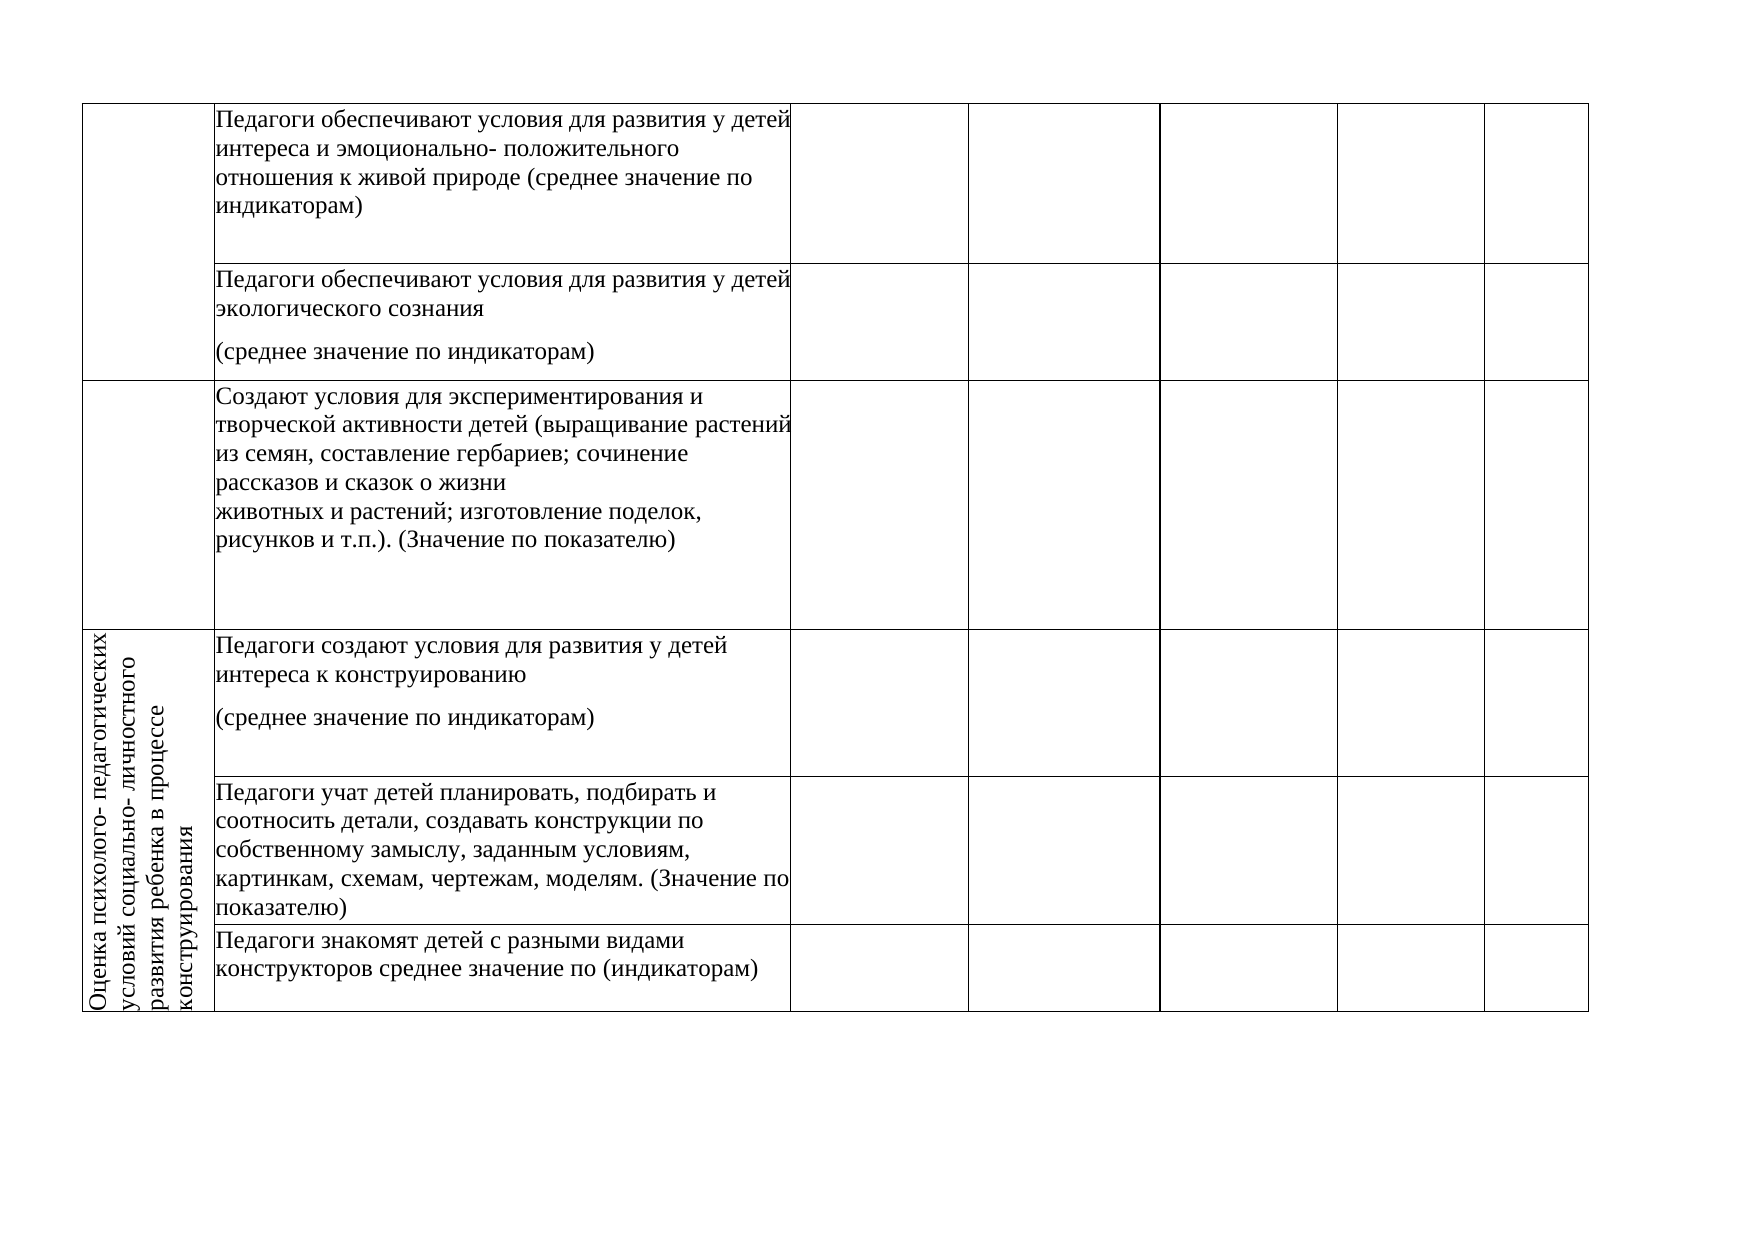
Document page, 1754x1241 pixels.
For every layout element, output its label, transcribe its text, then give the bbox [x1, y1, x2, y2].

table_cell Педагоги учат детей планировать, подбирать и соотносить детали, создавать конструкции по собственному замыслу, заданным условиям, картинкам, схемам, чертежам, моделям. (Значение по показателю) [215, 777, 790, 924]
table_cell [1338, 381, 1484, 629]
table_cell [1161, 777, 1337, 924]
table_cell [791, 630, 968, 776]
table_cell [1338, 264, 1484, 380]
table_cell Педагоги обеспечивают условия для развития у детей экологического сознания (среднее значение по индикаторам) [215, 264, 790, 380]
table_cell [1338, 630, 1484, 776]
table_cell [1485, 104, 1588, 263]
table_cell [1485, 264, 1588, 380]
table_cell [969, 264, 1159, 380]
table_cell Создают условия для экспериментирования и творческой активности детей (выращивание растений из семян, составление гербариев; сочинение рассказов и сказок о жизни животных и растений; изготовление поделок, рисунков и т.п.). (Значение по показателю) [215, 381, 790, 629]
table_cell [1485, 925, 1588, 1011]
table_cell [969, 630, 1159, 776]
table_cell [969, 381, 1159, 629]
table_cell [969, 925, 1159, 1011]
table_cell Педагоги знакомят детей с разными видами конструкторов среднее значение по (индикаторам) [215, 925, 790, 1011]
table_cell Педагоги создают условия для развития у детей интереса к конструированию (среднее значение по индикаторам) [215, 630, 790, 776]
table_cell Педагоги обеспечивают условия для развития у детей интереса и эмоционально- положительного отношения к живой природе (среднее значение по индикаторам) [215, 104, 790, 263]
table_cell [791, 104, 968, 263]
table_cell [1161, 104, 1337, 263]
table_cell [1338, 777, 1484, 924]
table_cell [1485, 381, 1588, 629]
table_cell [969, 104, 1159, 263]
table_cell [791, 777, 968, 924]
table_cell [1161, 264, 1337, 380]
table_cell [1485, 777, 1588, 924]
table_cell [1485, 630, 1588, 776]
table_cell [1161, 381, 1337, 629]
table_cell [1338, 925, 1484, 1011]
table_cell [1161, 925, 1337, 1011]
table_cell [1338, 104, 1484, 263]
table_cell Оценка психолого- педагогических условий социально- личностного развития ребенка в процессе конструирования [83, 630, 214, 1011]
table_cell [969, 777, 1159, 924]
table_cell [791, 264, 968, 380]
table_cell [1161, 630, 1337, 776]
table_cell [83, 381, 214, 629]
table_cell [791, 925, 968, 1011]
table_cell [791, 381, 968, 629]
